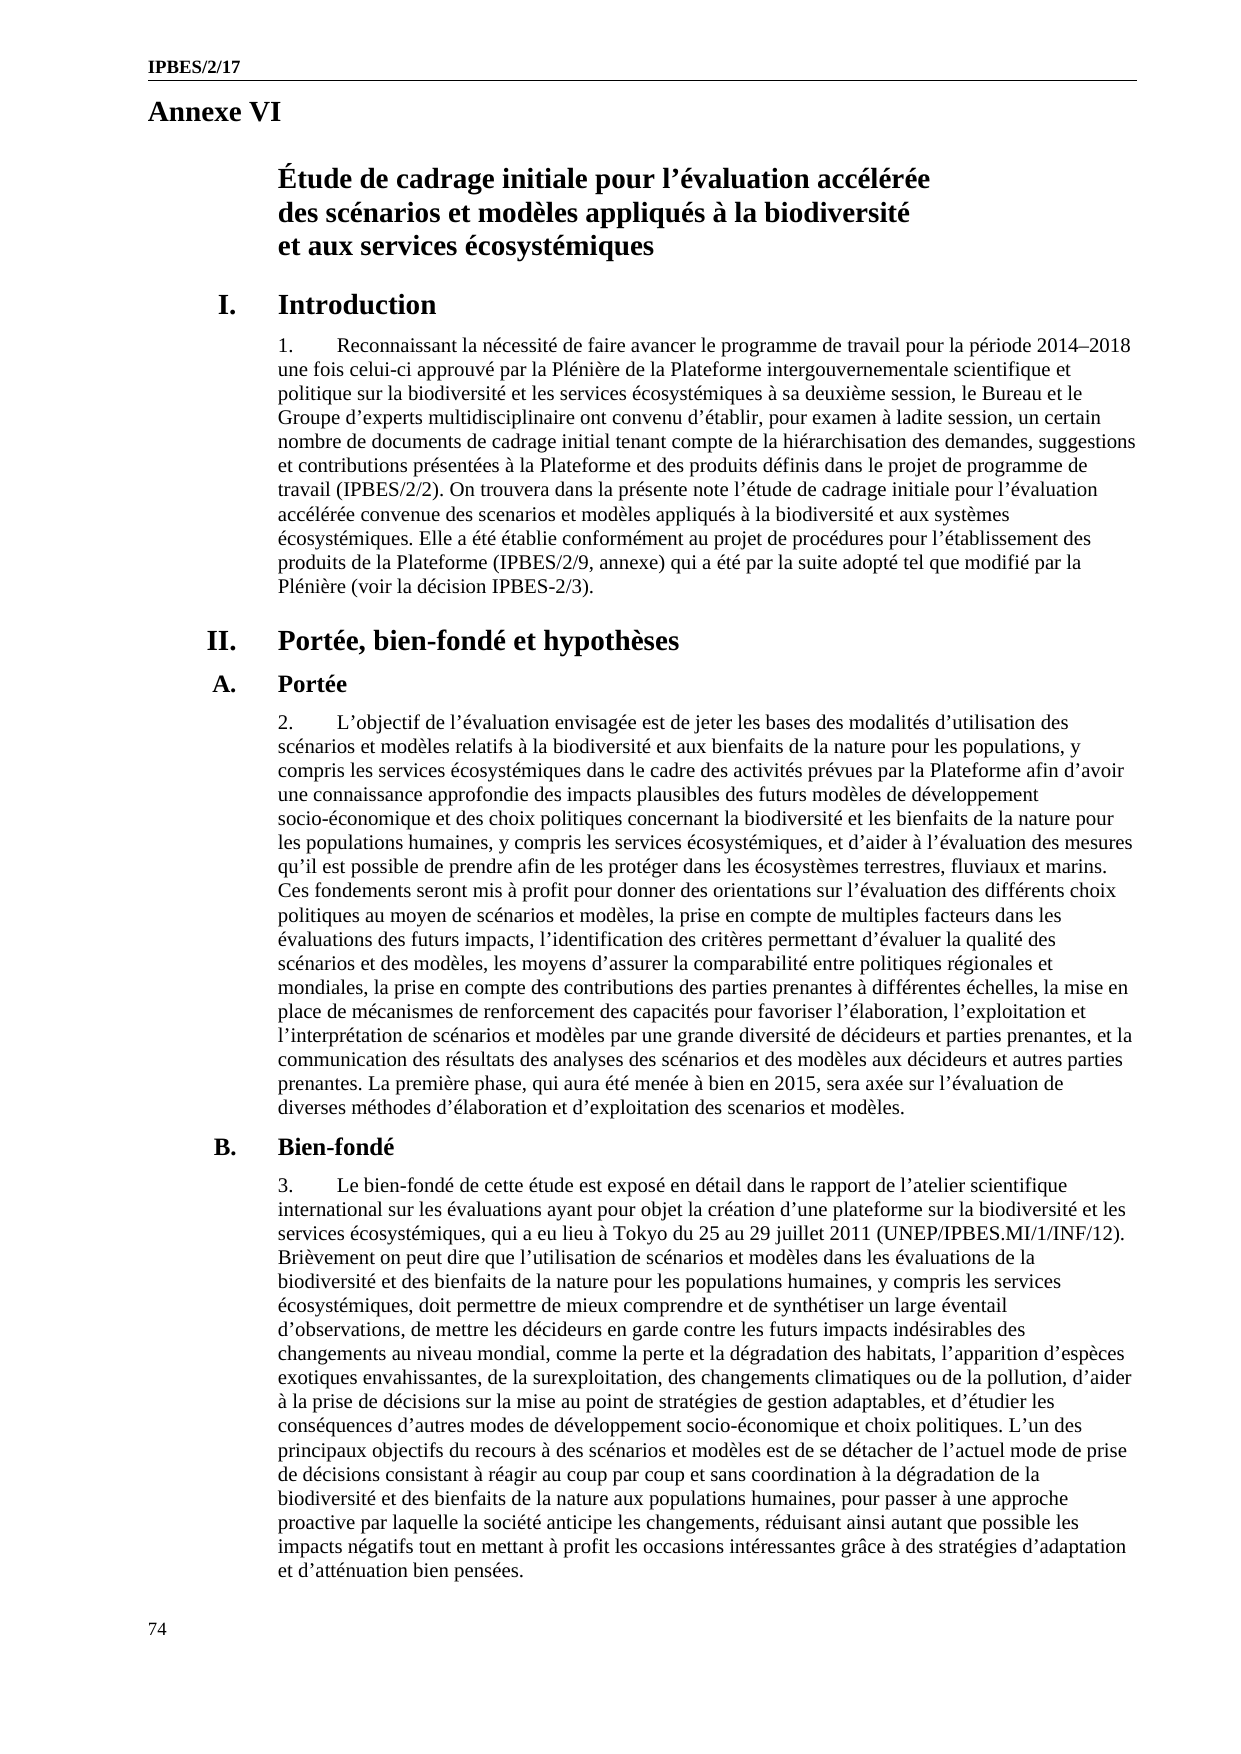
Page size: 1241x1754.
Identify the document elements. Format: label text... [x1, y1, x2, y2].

text Le bien-fondé de cette étude est exposé en détail dans le rapport de l’atelier scientifique international sur les évaluations ayant pour objet la création d’une plateforme sur la biodiversité et les services écosystémiques, qui a eu lieu à Tokyo du 25 au 29 juillet 2011 (UNEP/IPBES.MI/1/INF/12). Brièvement on peut dire que l’utilisation de scénarios et modèles dans les évaluations de la biodiversité et des bienfaits de la nature pour les populations humaines, y compris les services écosystémiques, doit permettre de mieux comprendre et de synthétiser un large éventail d’observations, de mettre les décideurs en garde contre les futurs impacts indésirables des changements au niveau mondial, comme la perte et la dégradation des habitats, l’apparition d’espèces exotiques envahissantes, de la surexploitation, des changements climatiques ou de la pollution, d’aider à la prise de décisions sur la mise au point de stratégies de gestion adaptables, et d’étudier les conséquences d’autres modes de développement socio-économique et choix politiques. L’un des principaux objectifs du recours à des scénarios et modèles est de se détacher de l’actuel mode de prise de décisions consistant à réagir au coup par coup et sans coordination à la dégradation de la biodiversité et des bienfaits de la nature aux populations humaines, pour passer à une approche proactive par laquelle la société anticipe les changements, réduisant ainsi autant que possible les impacts négatifs tout en mettant à profit les occasions intéressantes grâce à des stratégies d’adaptation et d’atténuation bien pensées. [278, 1173, 1137, 1582]
text L’objectif de l’évaluation envisagée est de jeter les bases des modalités d’utilisation des scénarios et modèles relatifs à la biodiversité et aux bienfaits de la nature pour les populations, y compris les services écosystémiques dans le cadre des activités prévues par la Plateforme afin d’avoir une connaissance approfondie des impacts plausibles des futurs modèles de développement socio-économique et des choix politiques concernant la biodiversité et les bienfaits de la nature pour les populations humaines, y compris les services écosystémiques, et d’aider à l’évaluation des mesures qu’il est possible de prendre afin de les protéger dans les écosystèmes terrestres, fluviaux et marins. Ces fondements seront mis à profit pour donner des orientations sur l’évaluation des différents choix politiques au moyen de scénarios et modèles, la prise en compte de multiples facteurs dans les évaluations des futurs impacts, l’identification des critères permettant d’évaluer la qualité des scénarios et des modèles, les moyens d’assurer la comparabilité entre politiques régionales et mondiales, la prise en compte des contributions des parties prenantes à différentes échelles, la mise en place de mécanismes de renforcement des capacités pour favoriser l’élaboration, l’exploitation et l’interprétation de scénarios et modèles par une grande diversité de décideurs et parties prenantes, et la communication des résultats des analyses des scénarios et des modèles aux décideurs et autres parties prenantes. La première phase, qui aura été menée à bien en 2015, sera axée sur l’évaluation de diverses méthodes d’élaboration et d’exploitation des scenarios et modèles. [278, 710, 1137, 1119]
title Étude de cadrage initiale pour l’évaluation accélérée des scénarios et modèles appliqués à la biodiversité et aux services écosystémiques [278, 161, 1078, 262]
text A. Portée [148, 669, 1107, 697]
text II. Portée, bien-fondé et hypothèses [148, 623, 1107, 656]
text I. Introduction [148, 287, 1107, 321]
list Reconnaissant la nécessité de faire avancer le programme de travail pour la période 2014–2018 une fois celui-ci approuvé par la Plénière de la Plateforme intergouvernementale scientifique et politique sur la biodiversité et les services écosystémiques à sa deuxième session, le Bureau et le Groupe d’experts multidisciplinaire ont convenu d’établir, pour examen à ladite session, un certain nombre de documents de cadrage initial tenant compte de la hiérarchisation des demandes, suggestions et contributions présentées à la Plateforme et des produits définis dans le projet de programme de travail (IPBES/2/2). On trouvera dans la présente note l’étude de cadrage initiale pour l’évaluation accélérée convenue des scenarios et modèles appliqués à la biodiversité et aux systèmes écosystémiques. Elle a été établie conformément au projet de procédures pour l’établissement des produits de la Plateforme (IPBES/2/9, annexe) qui a été par la suite adopté tel que modifié par la Plénière (voir la décision IPBES-2/3). [278, 333, 1137, 598]
text B. Bien-fondé [148, 1132, 1107, 1160]
text Annexe VI [148, 94, 1137, 128]
